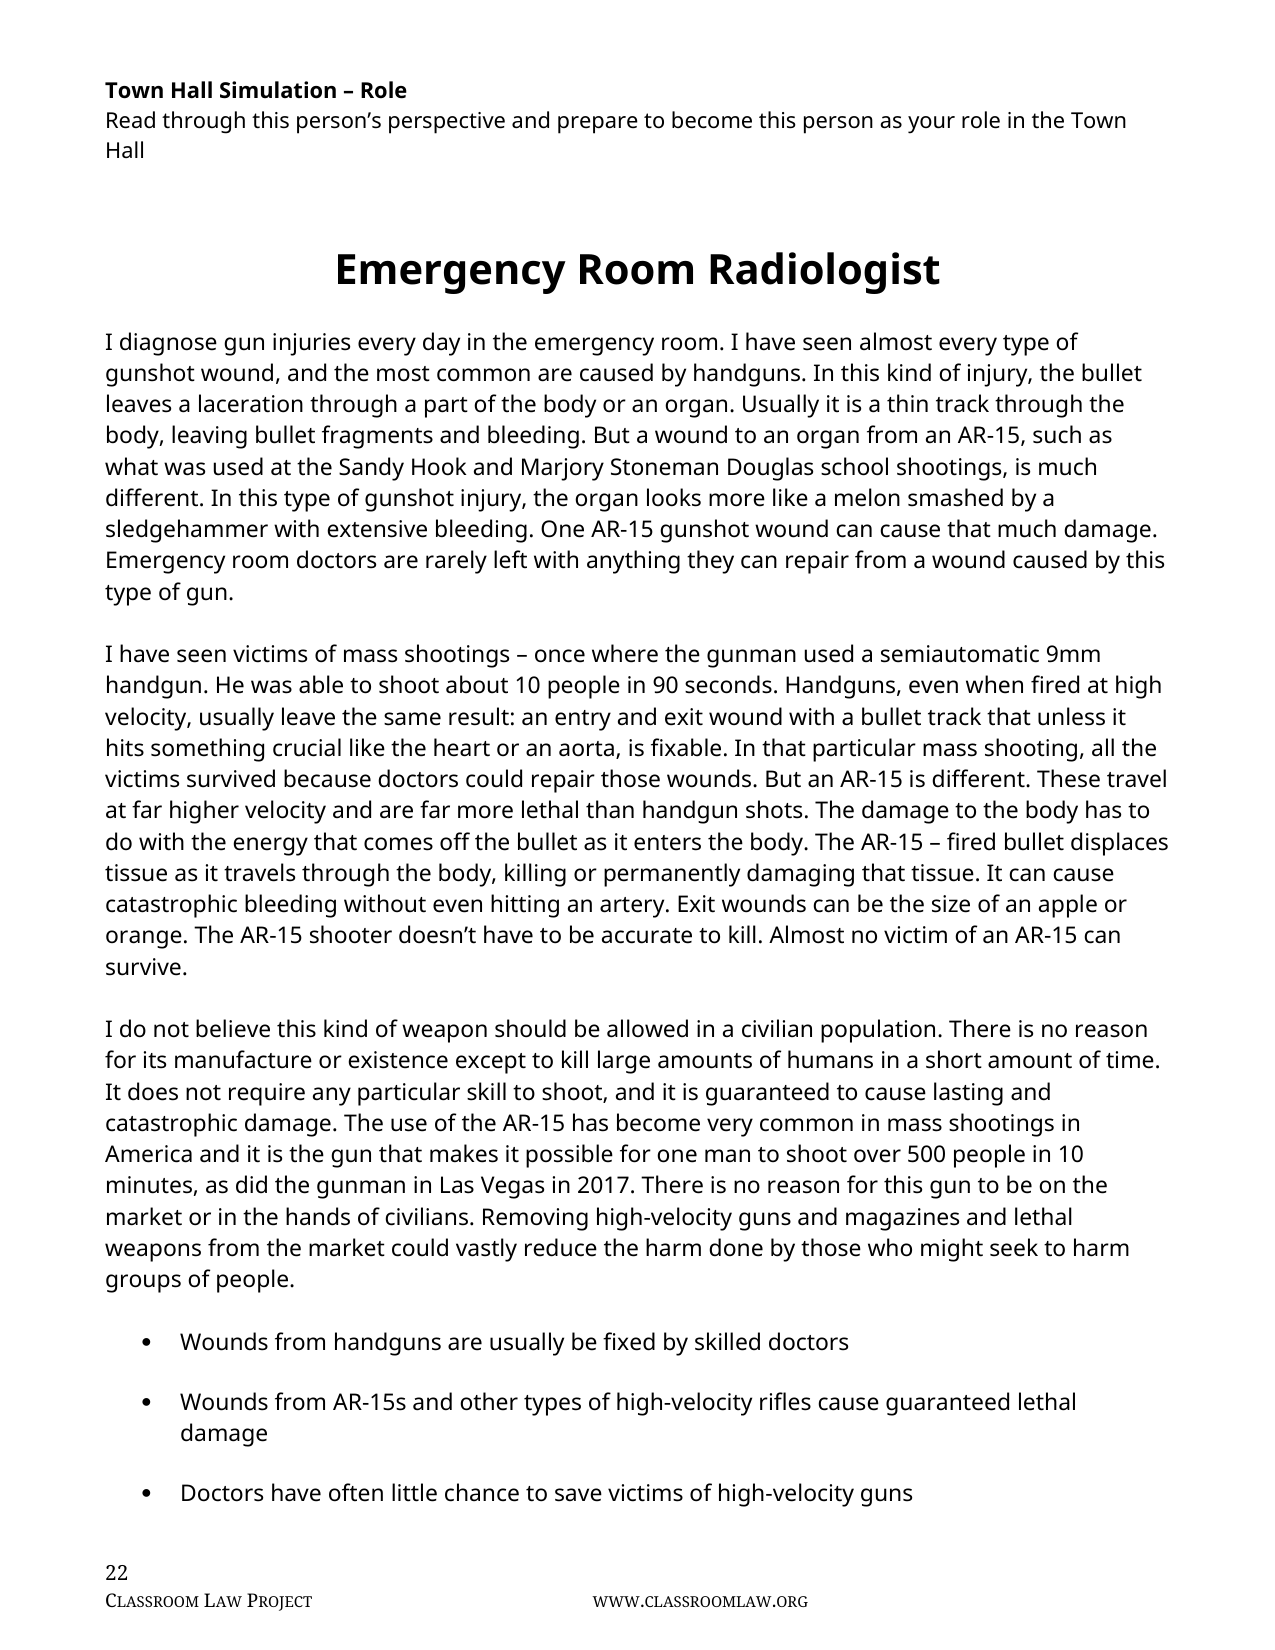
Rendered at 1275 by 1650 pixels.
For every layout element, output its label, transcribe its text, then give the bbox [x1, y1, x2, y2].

text I do not believe this kind of weapon should be allowed in a civilian population. There is no reason for its manufacture or existence except to kill large amounts of humans in a short amount of time. It does not require any particular skill to shoot, and it is guaranteed to cause lasting and catastrophic damage. The use of the AR-15 has become very common in mass shootings in America and it is the gun that makes it possible for one man to shoot over 500 people in 10 minutes, as did the gunman in Las Vegas in 2017. There is no reason for this gun to be on the market or in the hands of civilians. Removing high-velocity guns and magazines and lethal weapons from the market could vastly reduce the harm done by those who might seek to harm groups of people. [105, 1013, 1170, 1294]
text I have seen victims of mass shootings – once where the gunman used a semiautomatic 9mm handgun. He was able to shoot about 10 people in 90 seconds. Handguns, even when fired at high velocity, usually leave the same result: an entry and exit wound with a bullet track that unless it hits something crucial like the heart or an aorta, is fixable. In that particular mass shooting, all the victims survived because doctors could repair those wounds. But an AR-15 is different. These travel at far higher velocity and are far more lethal than handgun shots. The damage to the body has to do with the energy that comes off the bullet as it enters the body. The AR-15 – fired bullet displaces tissue as it travels through the body, killing or permanently damaging that tissue. It can cause catastrophic bleeding without even hitting an artery. Exit wounds can be the size of an apple or orange. The AR-15 shooter doesn’t have to be accurate to kill. Almost no victim of an AR-15 can survive. [105, 638, 1170, 982]
text Emergency Room Radiologist [105, 240, 1170, 297]
text Town Hall Simulation – Role [105, 75, 1170, 105]
list Wounds from AR-15s and other types of high-velocity rifles cause guaranteed lethal damage [142, 1386, 1170, 1477]
text Read through this person’s perspective and prepare to become this person as your role in the Town Hall [105, 105, 1170, 164]
list Doctors have often little chance to save victims of high-velocity guns [142, 1477, 1170, 1537]
text I diagnose gun injuries every day in the emergency room. I have seen almost every type of gunshot wound, and the most common are caused by handguns. In this kind of injury, the bullet leaves a laceration through a part of the body or an organ. Usually it is a thin track through the body, leaving bullet fragments and bleeding. But a wound to an organ from an AR-15, such as what was used at the Sandy Hook and Marjory Stoneman Douglas school shootings, is much different. In this type of gunshot injury, the organ looks more like a melon smashed by a sledgehammer with extensive bleeding. One AR-15 gunshot wound can cause that much damage. Emergency room doctors are rarely left with anything they can repair from a wound caused by this type of gun. [105, 326, 1170, 607]
list Wounds from handguns are usually be fixed by skilled doctors [142, 1326, 1170, 1386]
